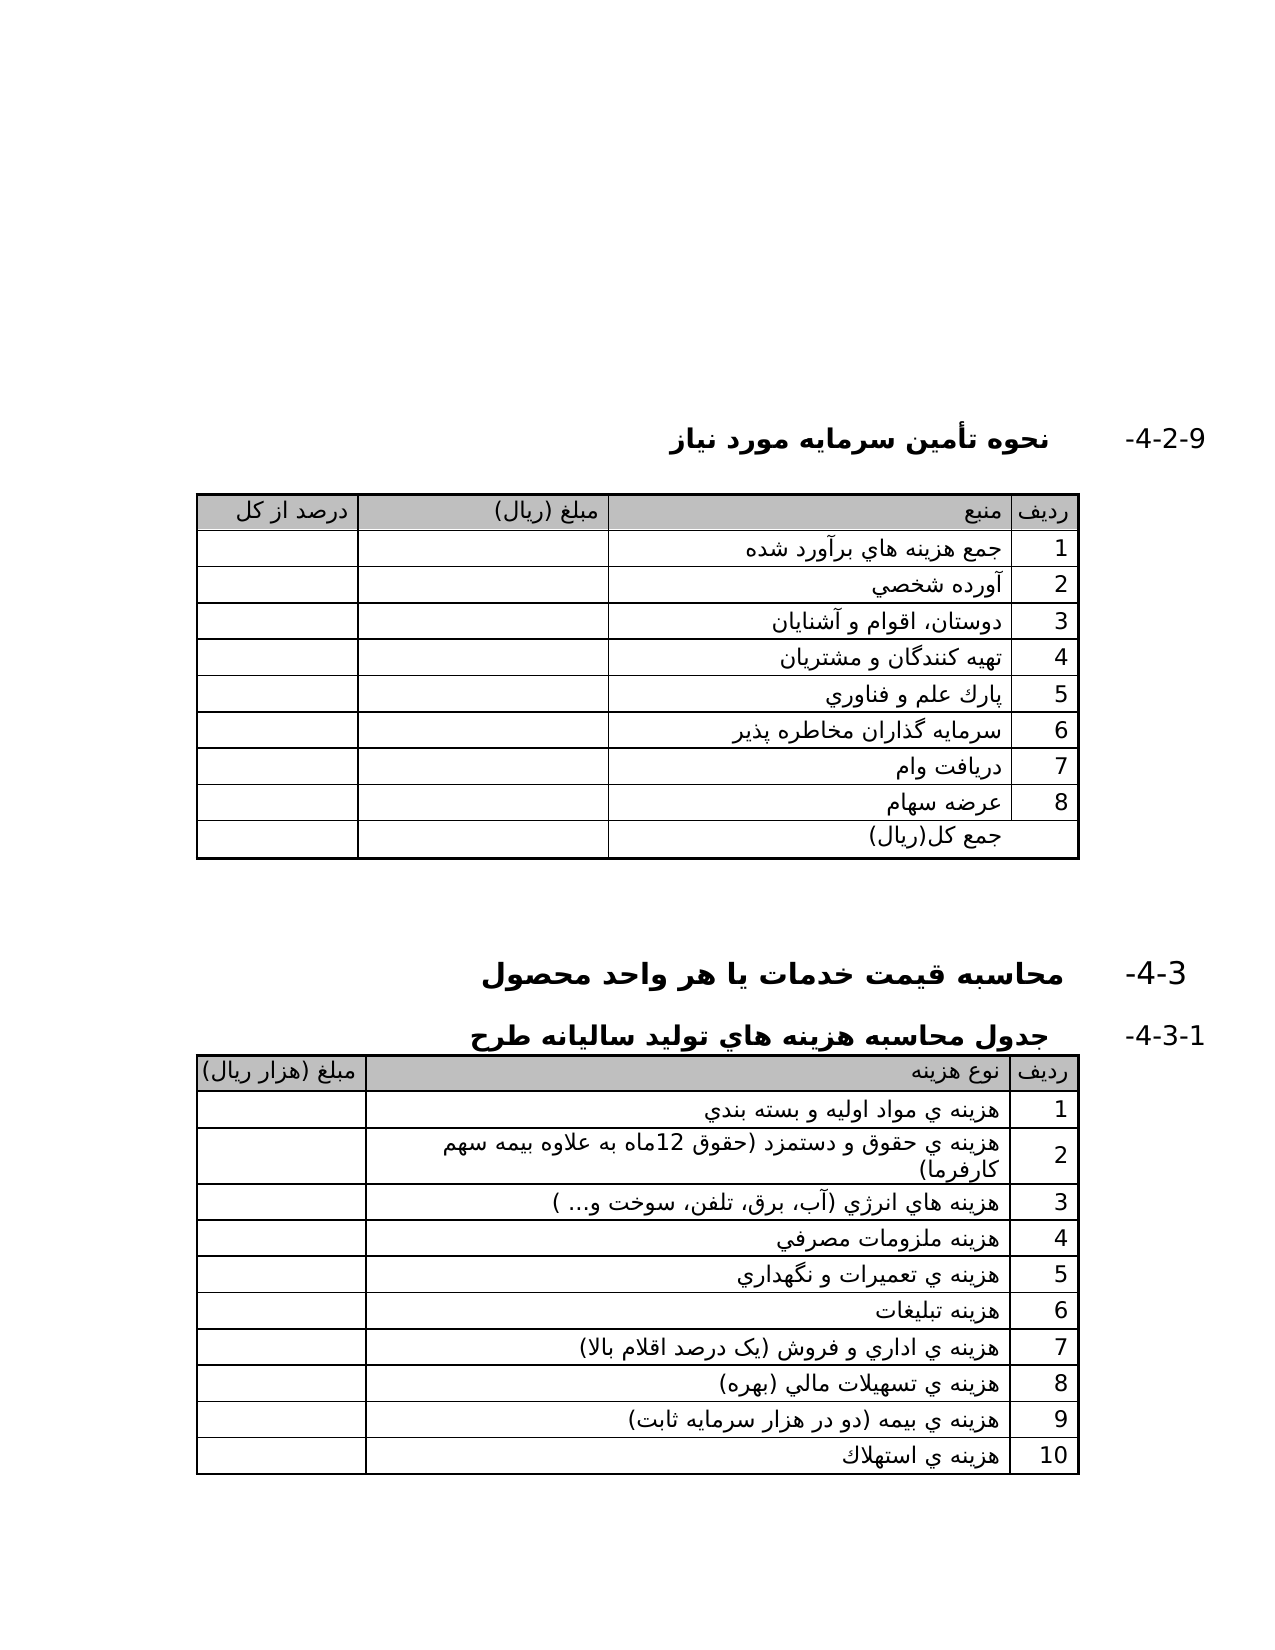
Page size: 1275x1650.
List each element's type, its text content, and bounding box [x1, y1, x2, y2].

table_cell هزينه ي تسهيلات مالي (بهره) [367, 1366, 1009, 1401]
table_cell 8 [1012, 785, 1077, 820]
table_cell 5 [1011, 1257, 1077, 1292]
table_cell [198, 1293, 365, 1328]
table_cell [198, 1257, 365, 1292]
table_cell [359, 749, 608, 784]
table_cell هزينه ي حقوق و دستمزد (حقوق 12ماه به علاوه بيمه سهم کارفرما) [367, 1129, 1009, 1183]
table_header مبلغ (ريال) [359, 496, 608, 529]
table_cell [198, 676, 357, 711]
table_cell جمع کل(ريال) [609, 821, 1012, 857]
table_cell هزينه ملزومات مصرفي [367, 1221, 1009, 1255]
table_cell [198, 1402, 365, 1437]
table_cell هزينه ي تعميرات و نگهداري [367, 1257, 1009, 1292]
table_cell 9 [1011, 1402, 1077, 1437]
table_cell [359, 785, 608, 820]
table_cell سرمايه گذاران مخاطره پذير [609, 713, 1011, 747]
table_cell [1012, 821, 1077, 857]
subtitle محاسبه قيمت خدمات يا هر واحد محصول [150, 956, 1125, 992]
table_header رديف [1012, 496, 1077, 529]
table_header مبلغ (هزار ريال) [198, 1057, 365, 1090]
subtitle نحوه تأمين سرمايه مورد نياز [150, 423, 1125, 455]
table_cell جمع هزينه هاي برآورد شده [609, 531, 1011, 566]
table_cell 7 [1011, 1330, 1077, 1364]
table_cell هزينه تبليغات [367, 1293, 1009, 1328]
table_cell 4 [1012, 640, 1077, 675]
table_cell عرضه سهام [609, 785, 1011, 820]
table_cell 8 [1011, 1366, 1077, 1401]
table_cell [359, 676, 608, 711]
table_cell [198, 604, 357, 638]
table_header رديف [1011, 1057, 1077, 1090]
table_cell [359, 604, 608, 638]
table_cell [198, 1092, 365, 1127]
table_cell [198, 749, 357, 784]
table_cell [198, 1221, 365, 1255]
table_cell [198, 713, 357, 747]
table_cell 3 [1012, 604, 1077, 638]
table_cell [198, 567, 357, 602]
table_cell [359, 713, 608, 747]
table_cell 6 [1012, 713, 1077, 747]
table_cell 4 [1011, 1221, 1077, 1255]
table_cell [198, 640, 357, 675]
table_cell [198, 821, 357, 857]
table_cell [359, 821, 608, 857]
table_header منبع [609, 496, 1011, 529]
table_cell [359, 531, 608, 566]
table_cell 7 [1012, 749, 1077, 784]
table_cell [198, 1366, 365, 1401]
table_cell آورده شخصي [609, 567, 1011, 602]
table_header نوع هزينه [367, 1057, 1009, 1090]
table_cell [198, 531, 357, 566]
table_cell 5 [1012, 676, 1077, 711]
table_cell هزينه ي بيمه (دو در هزار سرمايه ثابت) [367, 1402, 1009, 1437]
table_cell هزينه ي مواد اوليه و بسته بندي [367, 1092, 1009, 1127]
table_cell تهيه کنندگان و مشتريان [609, 640, 1011, 675]
table_cell 1 [1012, 531, 1077, 566]
table_cell هزينه ي استهلاك [367, 1438, 1009, 1473]
table_cell پارك علم و فناوري [609, 676, 1011, 711]
table_cell [198, 785, 357, 820]
table_cell [359, 567, 608, 602]
table_cell هزينه ي اداري و فروش (يک درصد اقلام بالا) [367, 1330, 1009, 1364]
table_cell 6 [1011, 1293, 1077, 1328]
table_cell [198, 1330, 365, 1364]
table_cell دريافت وام [609, 749, 1011, 784]
table_cell هزينه هاي انرژي (آب، برق، تلفن، سوخت و... ) [367, 1185, 1009, 1219]
table_cell [198, 1185, 365, 1219]
table_cell [198, 1438, 365, 1473]
table_cell 10 [1011, 1438, 1077, 1473]
table_cell 1 [1011, 1092, 1077, 1127]
table_cell 2 [1012, 567, 1077, 602]
table_cell 2 [1011, 1129, 1077, 1183]
table_cell [359, 640, 608, 675]
subtitle جدول محاسبه هزينه هاي توليد ساليانه طرح [150, 1020, 1125, 1051]
table_cell [198, 1129, 365, 1183]
table_header درصد از کل [198, 496, 357, 529]
table_cell 3 [1011, 1185, 1077, 1219]
table_cell دوستان، اقوام و آشنايان [609, 604, 1011, 638]
